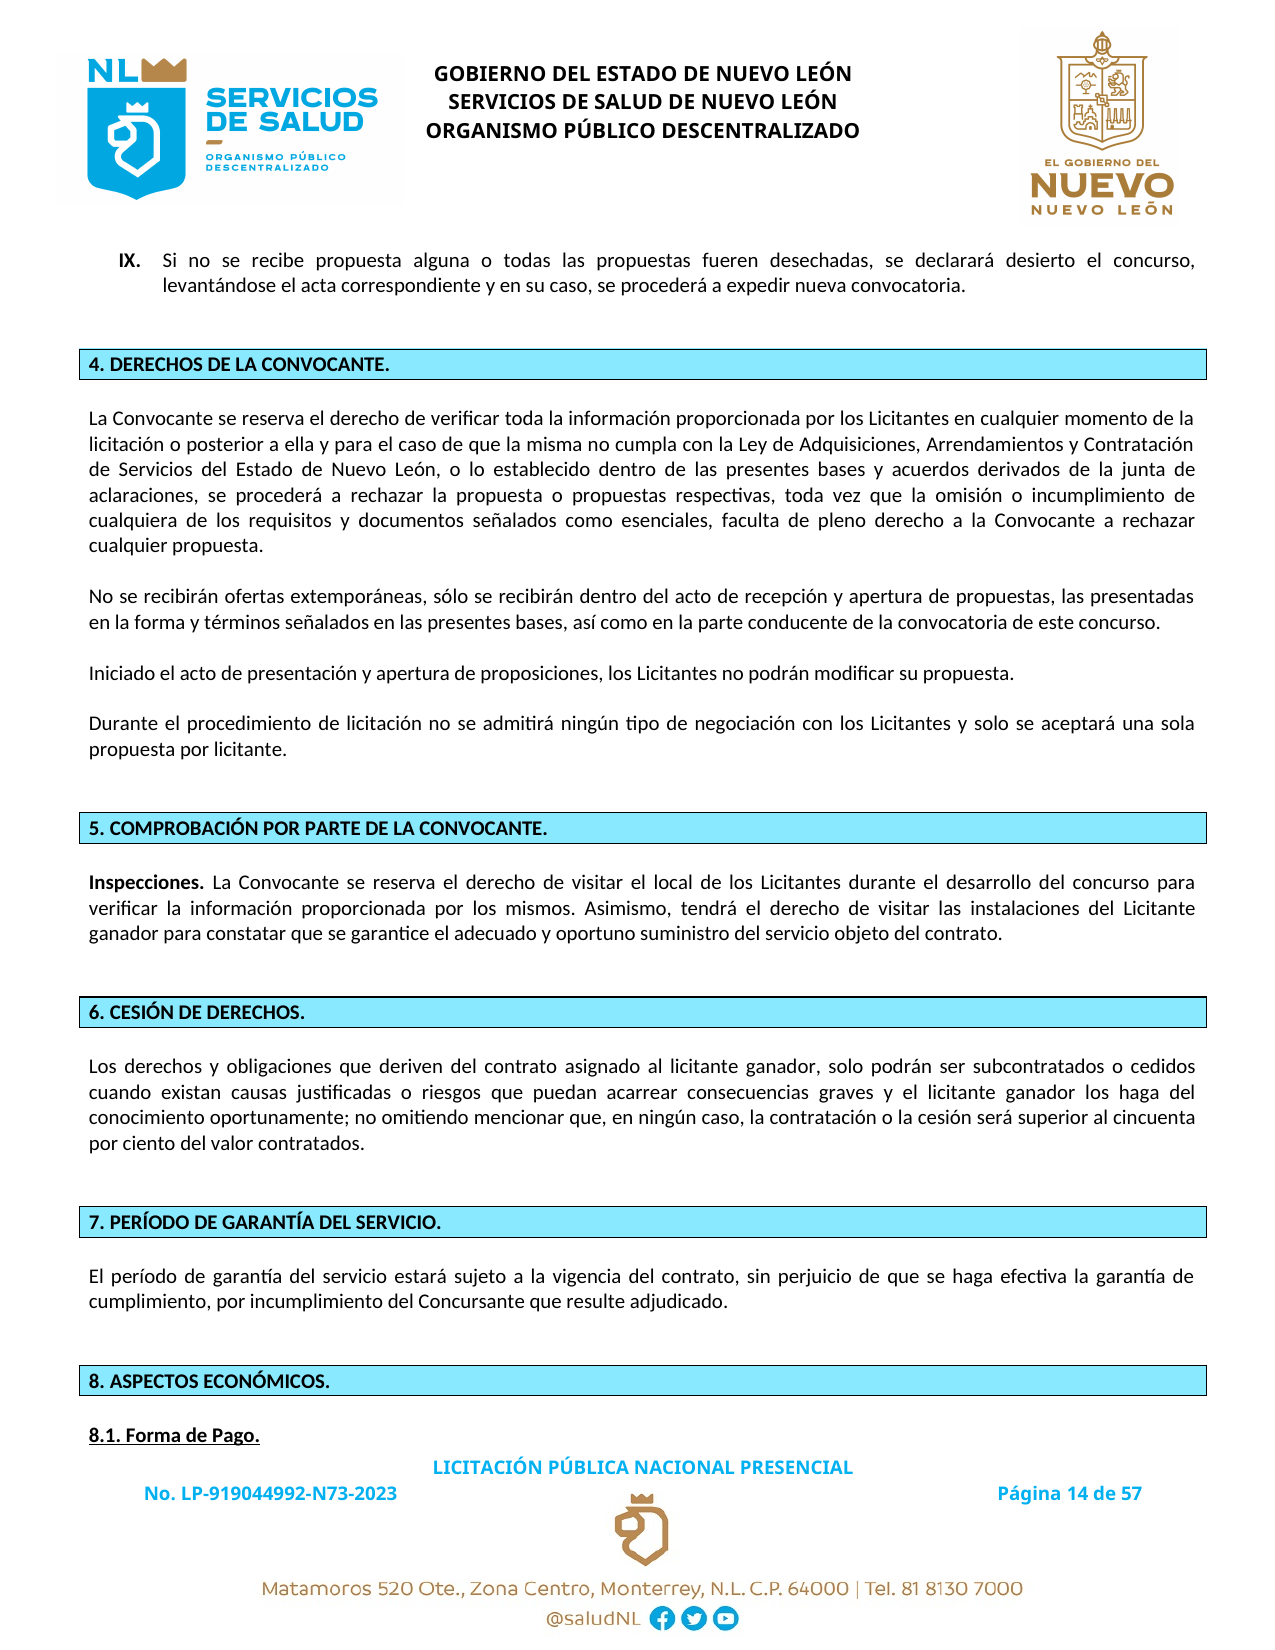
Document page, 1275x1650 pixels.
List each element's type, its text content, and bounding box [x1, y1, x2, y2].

text 6. CESIÓN DE DERECHOS. [80, 998, 1206, 1027]
text La Convocante se reserva el derecho de verificar toda la información proporcionada por los Licitantes en cualquier momento de la licitación o posterior a ella y para el caso de que la misma no cumpla con la Ley de Adquisiciones, Arrendamientos y Contratación de Servicios del Estado de Nuevo León, o lo establecido dentro de las presentes bases y acuerdos derivados de la junta de aclaraciones, se procederá a rechazar la propuesta o propuestas respectivas, toda vez que la omisión o incumplimiento de cualquiera de los requisitos y documentos señalados como esenciales, faculta de pleno derecho a la Convocante a rechazar cualquier propuesta. [89, 406, 1197, 558]
text 8.1. Forma de Pago. [89, 1422, 1197, 1447]
text No se recibirán ofertas extemporáneas, sólo se recibirán dentro del acto de recepción y apertura de propuestas, las presentadas en la forma y términos señalados en las presentes bases, así como en la parte conducente de la convocatoria de este concurso. [89, 583, 1197, 634]
picture [54, 54, 404, 205]
text Durante el procedimiento de licitación no se admitirá ningún tipo de negociación con los Licitantes y solo se aceptará una sola propuesta por licitante. [89, 711, 1197, 761]
text 7. PERÍODO DE GARANTÍA DEL SERVICIO. [80, 1207, 1206, 1237]
text 5. COMPROBACIÓN POR PARTE DE LA CONVOCANTE. [80, 813, 1206, 843]
text Iniciado el acto de presentación y apertura de proposiciones, los Licitantes no podrán modificar su propuesta. [89, 660, 1197, 685]
text 8. ASPECTOS ECONÓMICOS. [80, 1366, 1206, 1395]
text El período de garantía del servicio estará sujeto a la vigencia del contrato, sin perjuicio de que se haga efectiva la garantía de cumplimiento, por incumplimiento del Concursante que resulte adjudicado. [89, 1263, 1197, 1314]
text Inspecciones. La Convocante se reserva el derecho de visitar el local de los Licitantes durante el desarrollo del concurso para verificar la información proporcionada por los mismos. Asimismo, tendrá el derecho de visitar las instalaciones del Licitante ganador para constatar que se garantice el adecuado y oportuno suministro del servicio objeto del contrato. [89, 869, 1197, 946]
picture [1, 1476, 1272, 1646]
picture [1020, 26, 1180, 227]
text Los derechos y obligaciones que deriven del contrato asignado al licitante ganador, solo podrán ser subcontratados o cedidos cuando existan causas justificadas o riesgos que puedan acarrear consecuencias graves y el licitante ganador los haga del conocimiento oportunamente; no omitiendo mencionar que, en ningún caso, la contratación o la cesión será superior al cincuenta por ciento del valor contratados. [89, 1053, 1197, 1155]
text 4. DERECHOS DE LA CONVOCANTE. [80, 350, 1206, 379]
list Si no se recibe propuesta alguna o todas las propuestas fueren desechadas, se declarará desierto el concurso, levantándose el acta correspondiente y en su caso, se procederá a expedir nueva convocatoria. [118, 247, 1197, 298]
